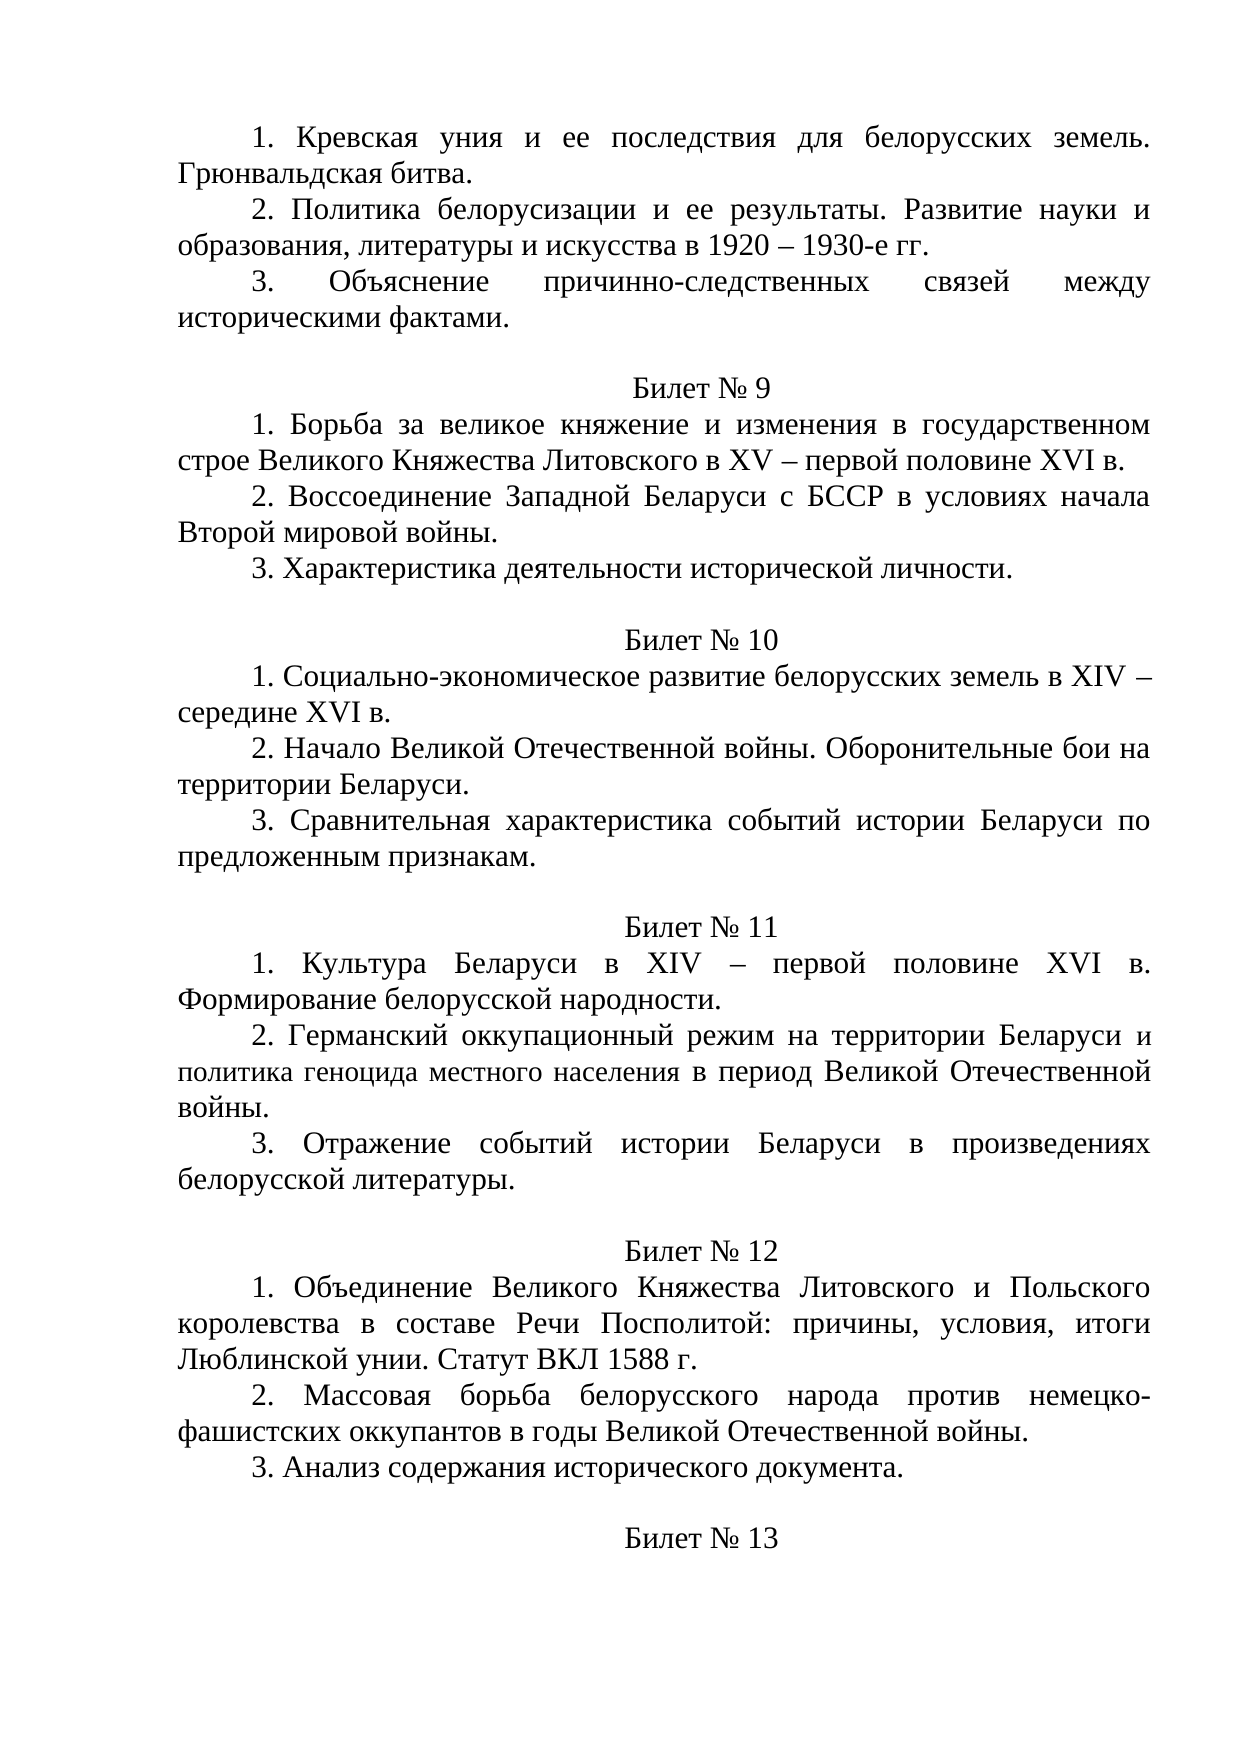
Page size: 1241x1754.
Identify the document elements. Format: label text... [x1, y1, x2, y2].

text 1. Борьба за великое княжение и изменения в государственном строе Великого Княжества Литовского в XV – первой половине XVI в. [177, 406, 1152, 477]
text 1. Социально-экономическое развитие белорусских земель в XIV – середине XVI в. [177, 657, 1152, 729]
text Билет № 9 [177, 370, 1152, 406]
text 3. Сравнительная характеристика событий истории Беларуси по предложенным признакам. [177, 801, 1152, 873]
text 3. Отражение событий истории Беларуси в произведениях белорусской литературы. [177, 1124, 1152, 1196]
text 2. Политика белорусизации и ее результаты. Развитие науки и образования, литературы и искусства в 1920 – 1930-е гг. [177, 190, 1152, 262]
text 3. Объяснение причинно-следственных связей между историческими фактами. [177, 262, 1152, 334]
text 2. Германский оккупационный режим на территории Беларуси и политика геноцида местного населения в период Великой Отечественной войны. [177, 1017, 1152, 1124]
text Билет № 12 [177, 1232, 1152, 1268]
text 1. Кревская уния и ее последствия для белорусских земель. Грюнвальдская битва. [177, 118, 1152, 190]
text 2. Массовая борьба белорусского народа против немецко-фашистских оккупантов в годы Великой Отечественной войны. [177, 1376, 1152, 1448]
text 2. Воссоединение Западной Беларуси с БССР в условиях начала Второй мировой войны. [177, 477, 1152, 549]
text Билет № 13 [177, 1520, 1152, 1556]
text 1. Культура Беларуси в XIV – первой половине XVI в. Формирование белорусской народности. [177, 945, 1152, 1017]
text Билет № 10 [177, 621, 1152, 657]
text 3. Характеристика деятельности исторической личности. [177, 549, 1152, 585]
text Билет № 11 [177, 909, 1152, 945]
text 1. Объединение Великого Княжества Литовского и Польского королевства в составе Речи Посполитой: причины, условия, итоги Люблинской унии. Статут ВКЛ 1588 г. [177, 1268, 1152, 1376]
text 2. Начало Великой Отечественной войны. Оборонительные бои на территории Беларуси. [177, 729, 1152, 801]
text 3. Анализ содержания исторического документа. [177, 1448, 1152, 1484]
